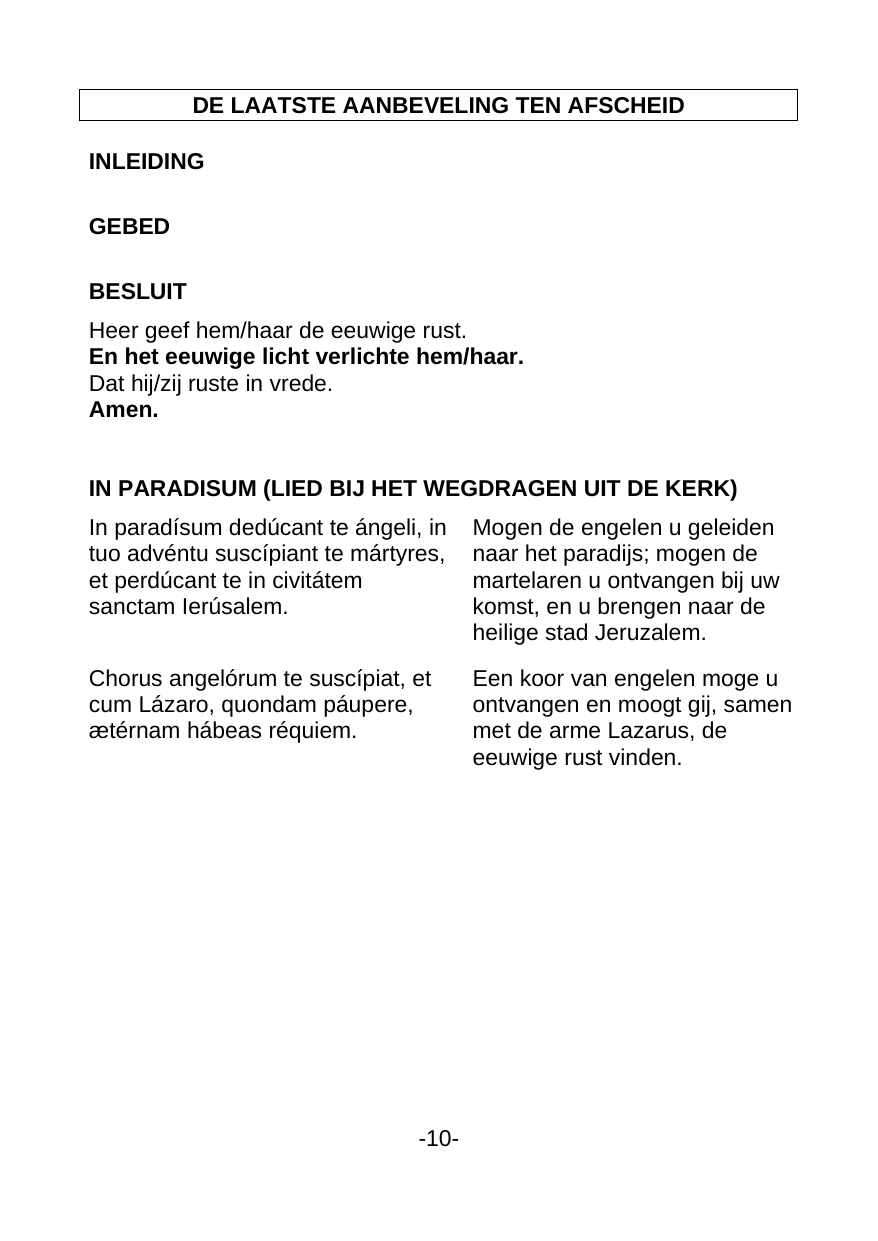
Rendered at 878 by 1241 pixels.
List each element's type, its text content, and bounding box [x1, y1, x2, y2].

text Gebed [89, 213, 788, 239]
table_header In paradísum dedúcant te ángeli, in tuo advéntu suscípiant te mártyres, et perdúcant te in civitátem sanctam Ierúsalem. [89, 514, 472, 646]
text In Paradisum (Lied bij het WEGDRAGEN UIT DE KERK) [89, 475, 788, 501]
table_header Mogen de engelen u geleiden naar het paradijs; mogen de martelaren u ontvangen bij uw komst, en u brengen naar de heilige stad Jeruzalem. [473, 514, 827, 646]
text besluit [89, 278, 788, 304]
text Inleiding [89, 148, 788, 174]
table_cell Een koor van engelen moge u ontvangen en moogt gij, samen met de arme Lazarus, de eeuwige rust vinden. [473, 646, 827, 770]
text Heer geef hem/haar de eeuwige rust. [89, 317, 788, 343]
table_cell Chorus angelórum te suscípiat, et cum Lázaro, quondam páupere, ætérnam hábeas réquiem. [89, 646, 472, 770]
text de laatSte aanbeveling ten afscheid [80, 90, 797, 120]
text Amen. [89, 396, 788, 422]
text Dat hij/zij ruste in vrede. [89, 369, 788, 396]
text En het eeuwige licht verlichte hem/haar. [89, 343, 788, 369]
